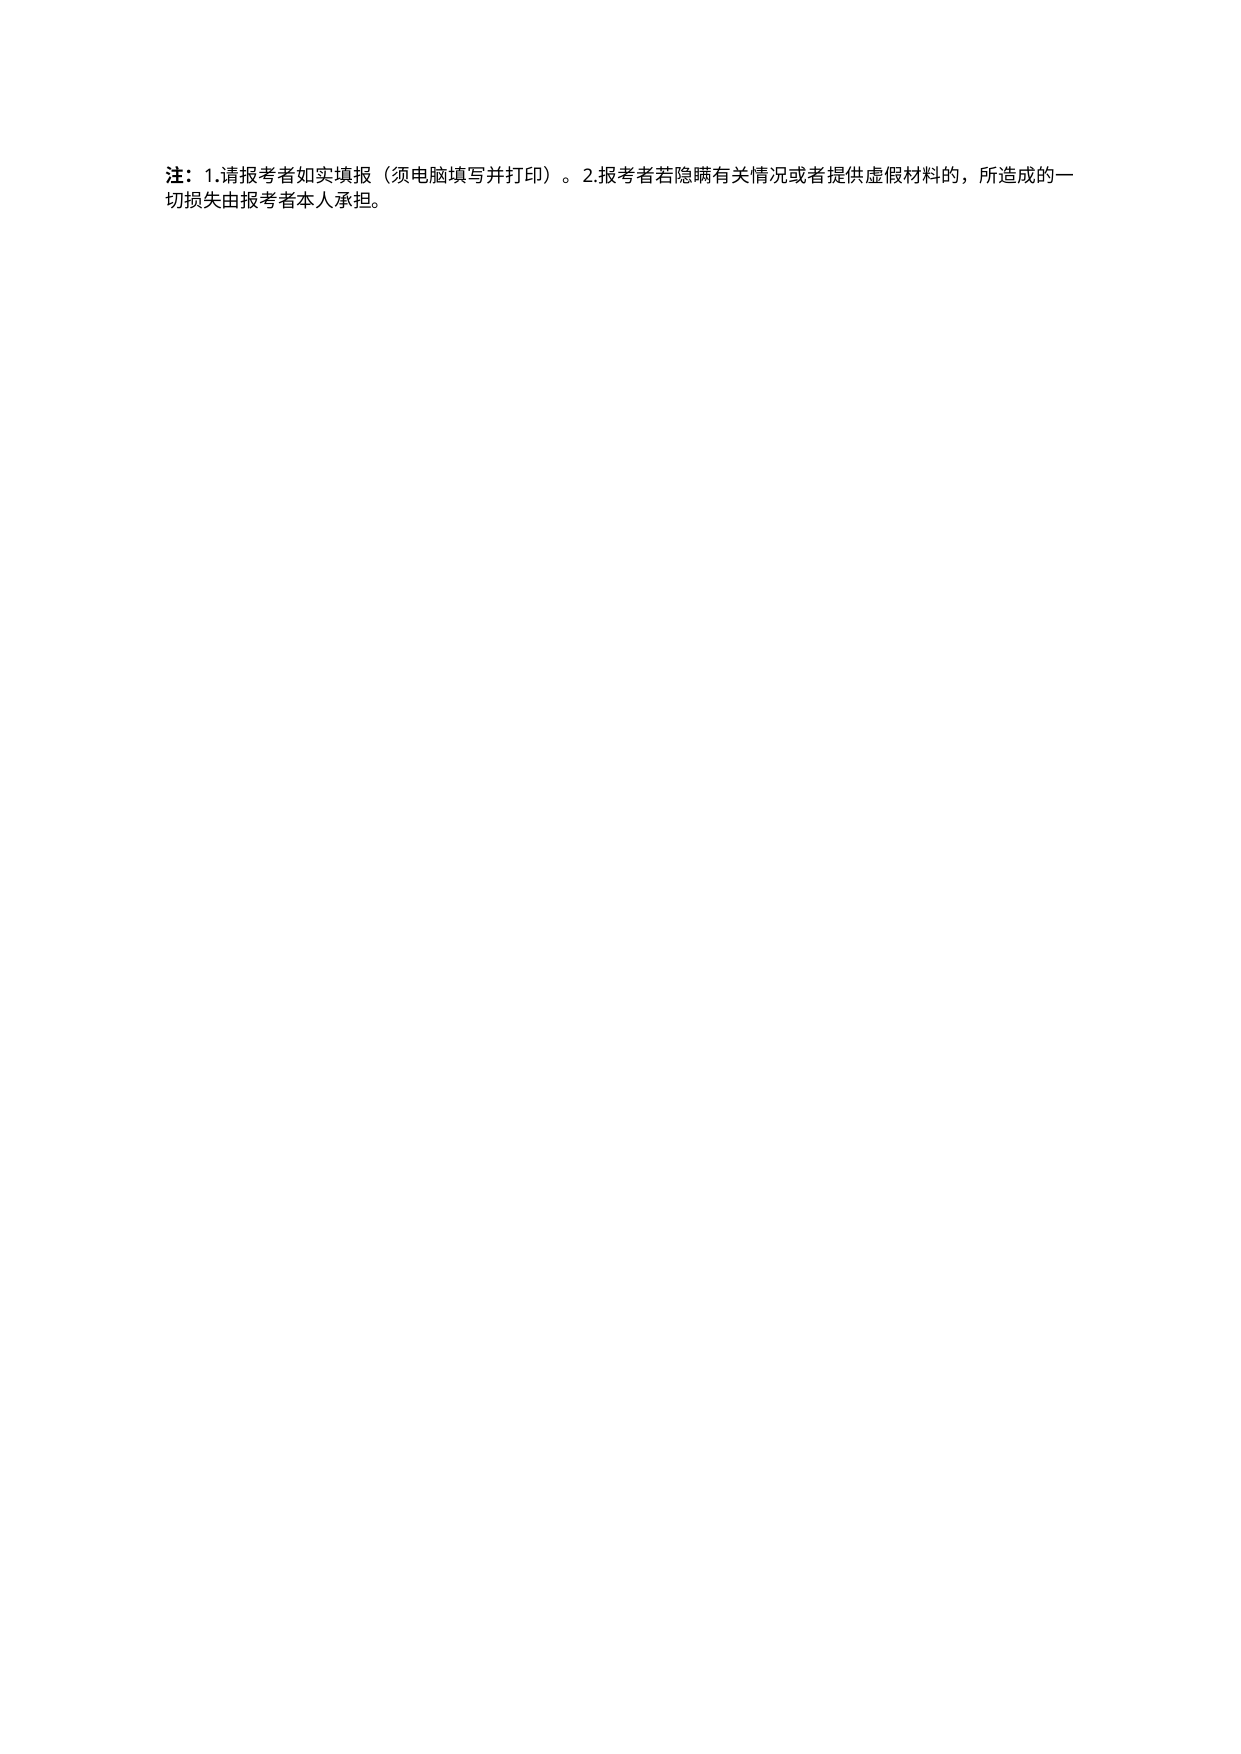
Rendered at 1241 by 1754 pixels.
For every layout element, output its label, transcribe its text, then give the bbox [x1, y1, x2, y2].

text 注：1.请报考者如实填报（须电脑填写并打印）。2.报考者若隐瞒有关情况或者提供虚假材料的，所造成的一切损失由报考者本人承担。 [165, 162, 1075, 212]
